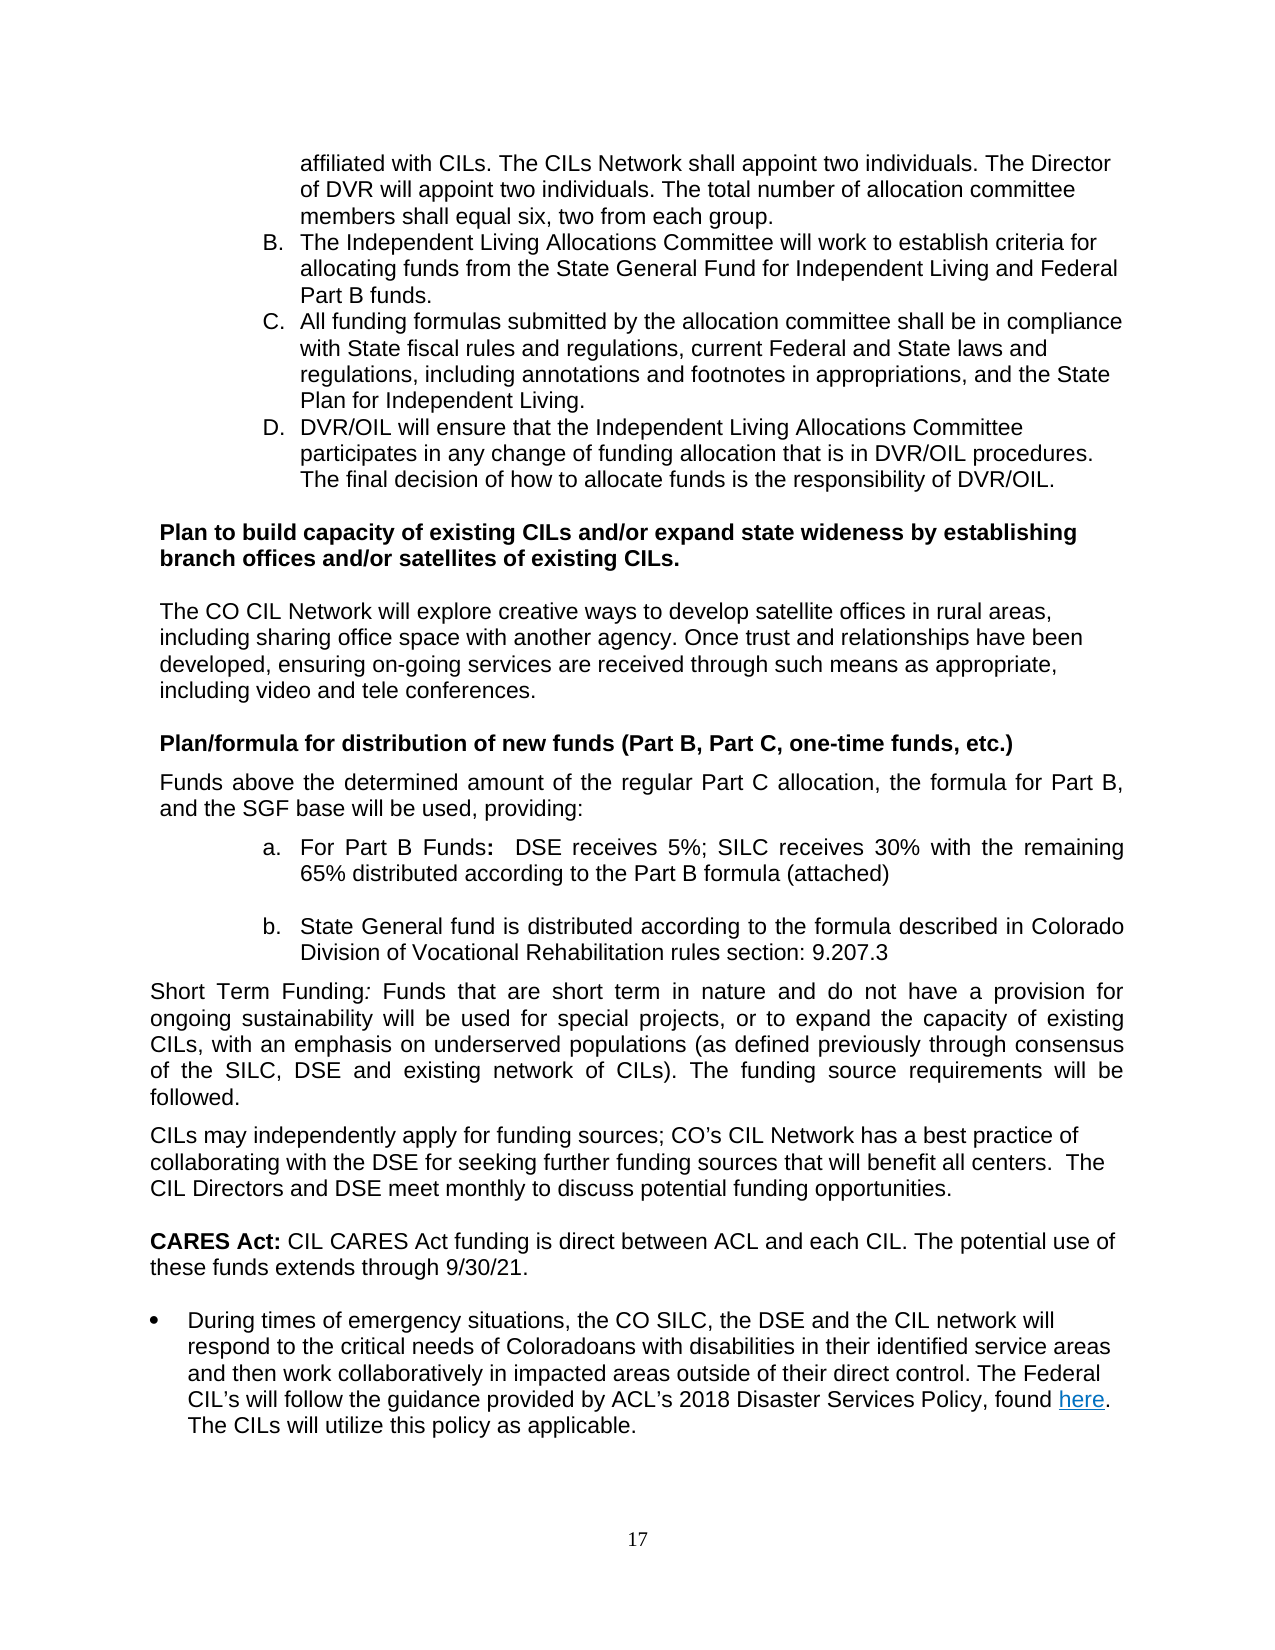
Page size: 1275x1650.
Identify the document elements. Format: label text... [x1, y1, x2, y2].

list For Part B Funds: DSE receives 5%; SILC receives 30% with the remaining 65% distributed according to the Part B formula (attached) [262, 834, 1125, 887]
list CILs may independently apply for funding sources; CO’s CIL Network has a best practice of collaborating with the DSE for seeking further funding sources that will benefit all centers. The CIL Directors and DSE meet monthly to discuss potential funding opportunities. [150, 1122, 1125, 1201]
list CARES Act: CIL CARES Act funding is direct between ACL and each CIL. The potential use of these funds extends through 9/30/21. [150, 1228, 1125, 1281]
list Plan/formula for distribution of new funds (Part B, Part C, one-time funds, etc.) [159, 730, 1125, 756]
list Funds above the determined amount of the regular Part C allocation, the formula for Part B, and the SGF base will be used, providing: [159, 769, 1125, 821]
list All funding formulas submitted by the allocation committee shall be in compliance with State fiscal rules and regulations, current Federal and State laws and regulations, including annotations and footnotes in appropriations, and the State Plan for Independent Living. [262, 308, 1125, 413]
list Short Term Funding: Funds that are short term in nature and do not have a provision for ongoing sustainability will be used for special projects, or to expand the capacity of existing CILs, with an emphasis on underserved populations (as defined previously through consensus of the SILC, DSE and existing network of CILs). The funding source requirements will be followed. [150, 978, 1125, 1110]
list During times of emergency situations, the CO SILC, the DSE and the CIL network will respond to the critical needs of Coloradoans with disabilities in their identified service areas and then work collaboratively in impacted areas outside of their direct control. The Federal CIL’s will follow the guidance provided by ACL’s 2018 Disaster Services Policy, found here. The CILs will utilize this policy as applicable. [150, 1307, 1125, 1439]
list The Independent Living Allocations Committee will work to establish criteria for allocating funds from the State General Fund for Independent Living and Federal Part B funds. [262, 229, 1125, 308]
list Plan to build capacity of existing CILs and/or expand state wideness by establishing branch offices and/or satellites of existing CILs. [159, 519, 1125, 572]
list State General fund is distributed according to the formula described in Colorado Division of Vocational Rehabilitation rules section: 9.207.3 [262, 913, 1125, 966]
list DVR/OIL will ensure that the Independent Living Allocations Committee participates in any change of funding allocation that is in DVR/OIL procedures. The final decision of how to allocate funds is the responsibility of DVR/OIL. [262, 413, 1125, 493]
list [262, 150, 1125, 229]
text The CO CIL Network will explore creative ways to develop satellite offices in rural areas, including sharing office space with another agency. Once trust and relationships have been developed, ensuring on-going services are received through such means as appropriate, including video and tele conferences. [159, 598, 1125, 703]
